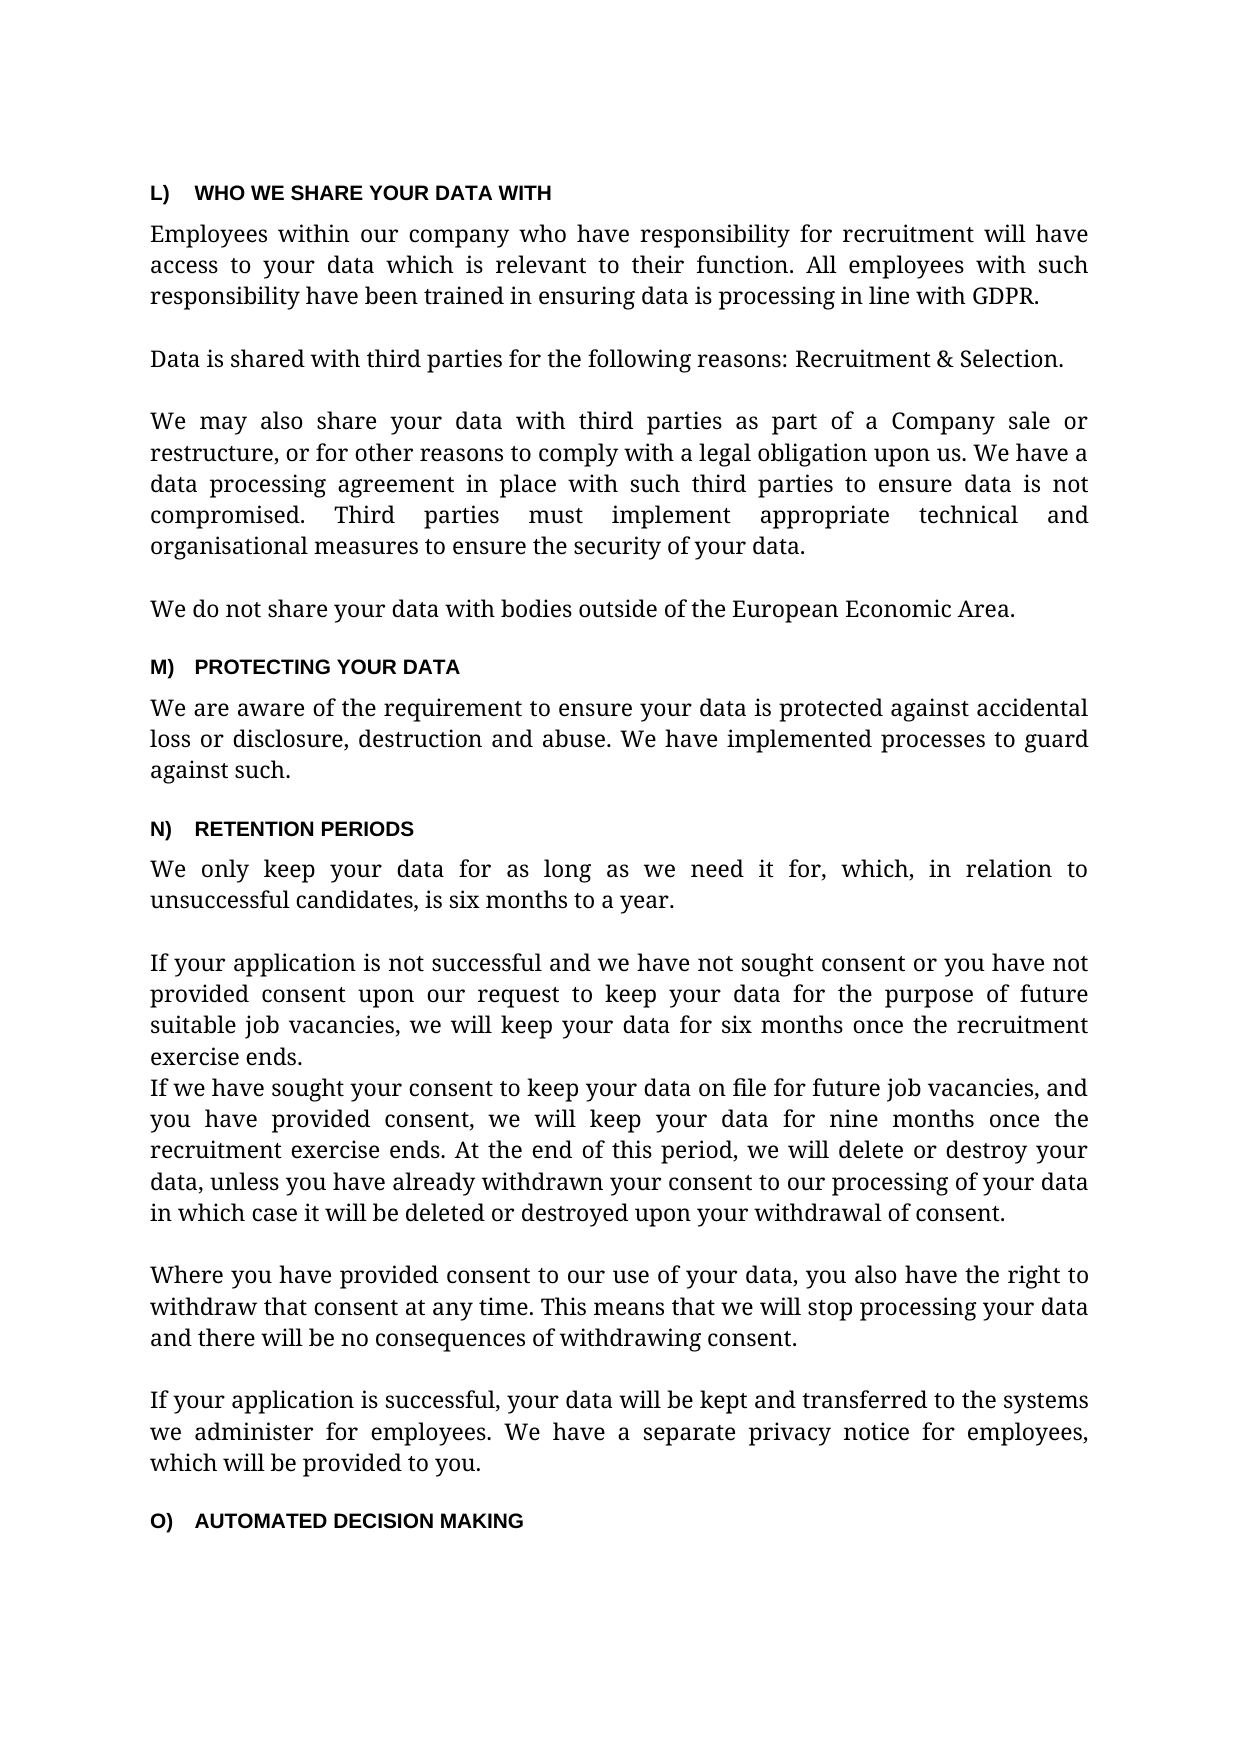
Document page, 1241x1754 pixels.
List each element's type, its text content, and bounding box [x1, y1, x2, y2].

list AUTOMATED DECISION MAKING [150, 1509, 1090, 1533]
text If your application is not successful and we have not sought consent or you have not provided consent upon our request to keep your data for the purpose of future suitable job vacancies, we will keep your data for six months once the recruitment exercise ends. [150, 947, 1090, 1072]
text We only keep your data for as long as we need it for, which, in relation to unsuccessful candidates, is six months to a year. [150, 853, 1090, 916]
list RETENTION PERIODS [150, 817, 1090, 841]
list WHO WE SHARE YOUR DATA WITH [150, 181, 1090, 205]
list PROTECTING YOUR DATA [150, 655, 1090, 679]
text Employees within our company who have responsibility for recruitment will have access to your data which is relevant to their function. All employees with such responsibility have been trained in ensuring data is processing in line with GDPR. [150, 218, 1090, 311]
text We do not share your data with bodies outside of the European Economic Area. [150, 593, 1090, 624]
text If we have sought your consent to keep your data on file for future job vacancies, and you have provided consent, we will keep your data for nine months once the recruitment exercise ends. At the end of this period, we will delete or destroy your data, unless you have already withdrawn your consent to our processing of your data in which case it will be deleted or destroyed upon your withdrawal of consent. [150, 1072, 1090, 1228]
text Where you have provided consent to our use of your data, you also have the right to withdraw that consent at any time. This means that we will stop processing your data and there will be no consequences of withdrawing consent. [150, 1259, 1090, 1353]
text Data is shared with third parties for the following reasons: Recruitment & Selection. [150, 343, 1090, 374]
text If your application is successful, your data will be kept and transferred to the systems we administer for employees. We have a separate privacy notice for employees, which will be provided to you. [150, 1384, 1090, 1478]
text We are aware of the requirement to ensure your data is protected against accidental loss or disclosure, destruction and abuse. We have implemented processes to guard against such. [150, 692, 1090, 785]
text We may also share your data with third parties as part of a Company sale or restructure, or for other reasons to comply with a legal obligation upon us. We have a data processing agreement in place with such third parties to ensure data is not compromised. Third parties must implement appropriate technical and organisational measures to ensure the security of your data. [150, 405, 1090, 561]
